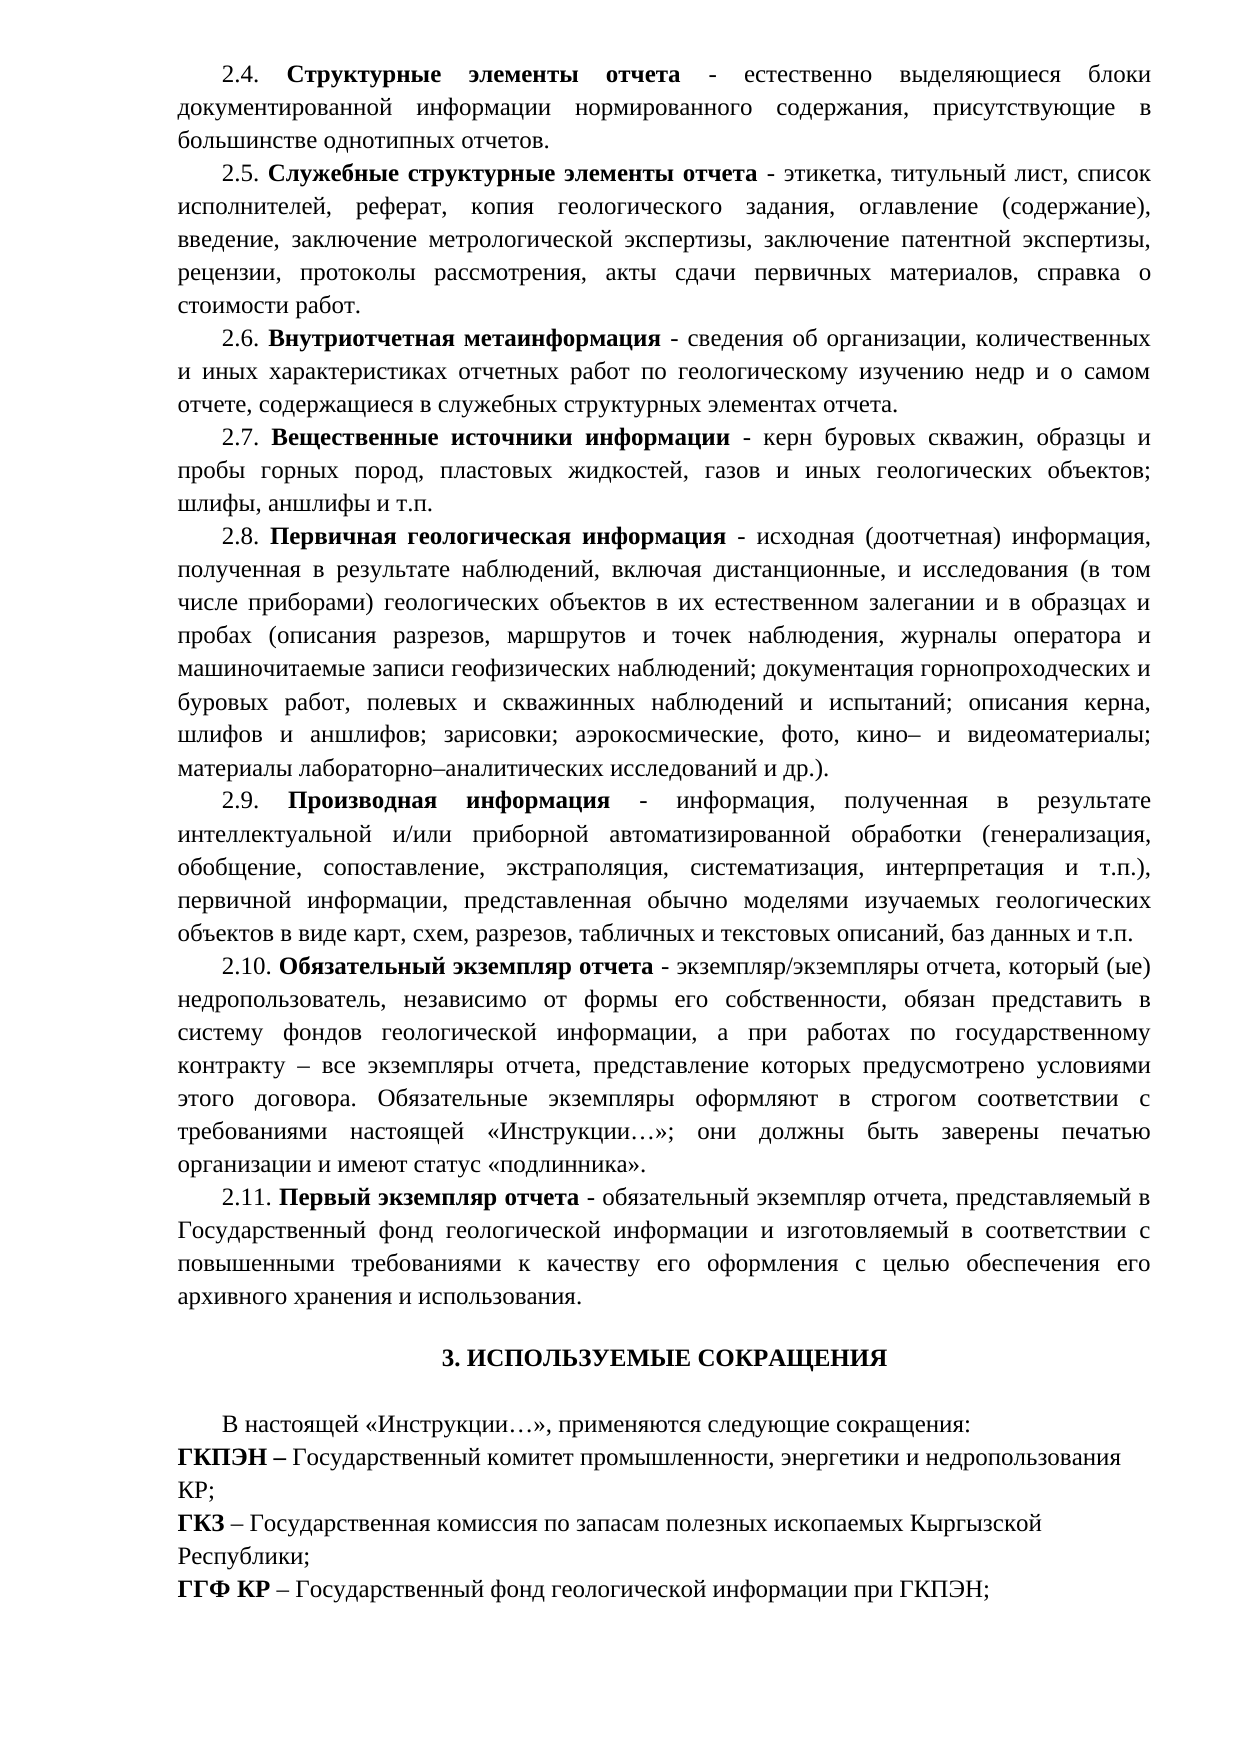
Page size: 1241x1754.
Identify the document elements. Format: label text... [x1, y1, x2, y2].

text 2.8. Первичная геологическая информация - исходная (доотчетная) информация, полученная в результате наблюдений, включая дистанционные, и исследования (в том числе приборами) геологических объектов в их естественном залегании и в образцах и пробах (описания разрезов, маршрутов и точек наблюдения, журналы оператора и машиночитаемые записи геофизических наблюдений; документация горнопроходческих и буровых работ, полевых и скважинных наблюдений и испытаний; описания керна, шлифов и аншлифов; зарисовки; аэрокосмические, фото, кино– и видеоматериалы; материалы лабораторно–аналитических исследований и др.). [177, 521, 1152, 781]
text ГКПЭН – Государственный комитет промышленности, энергетики и недропользования КР; [177, 1442, 1152, 1503]
text 2.4. Структурные элементы отчета - естественно выделяющиеся блоки документированной информации нормированного содержания, присутствующие в большинстве однотипных отчетов. [177, 59, 1152, 154]
text ГКЗ – Государственная комиссия по запасам полезных ископаемых Кыргызской Республики; [177, 1508, 1152, 1569]
text 2.9. Производная информация - информация, полученная в результате интеллектуальной и/или приборной автоматизированной обработки (генерализация, обобщение, сопоставление, экстраполяция, систематизация, интерпретация и т.п.), первичной информации, представленная обычно моделями изучаемых геологических объектов в виде карт, схем, разрезов, табличных и текстовых описаний, баз данных и т.п. [177, 786, 1152, 946]
text 2.5. Служебные структурные элементы отчета - этикетка, титульный лист, список исполнителей, реферат, копия геологического задания, оглавление (содержание), введение, заключение метрологической экспертизы, заключение патентной экспертизы, рецензии, протоколы рассмотрения, акты сдачи первичных материалов, справка о стоимости работ. [177, 158, 1152, 319]
text 2.11. Первый экземпляр отчета - обязательный экземпляр отчета, представляемый в Государственный фонд геологической информации и изготовляемый в соответствии с повышенными требованиями к качеству его оформления с целью обеспечения его архивного хранения и использования. [177, 1182, 1152, 1310]
text 2.10. Обязательный экземпляр отчета - экземпляр/экземпляры отчета, который (ые) недропользователь, независимо от формы его собственности, обязан представить в систему фондов геологической информации, а при работах по государственному контракту – все экземпляры отчета, представление которых предусмотрено условиями этого договора. Обязательные экземпляры оформляют в строгом соответствии с требованиями настоящей «Инструкции…»; они должны быть заверены печатью организации и имеют статус «подлинника». [177, 951, 1152, 1178]
text В настоящей «Инструкции…», применяются следующие сокращения: [177, 1409, 1152, 1437]
text 2.6. Внутриотчетная метаинформация - сведения об организации, количественных и иных характеристиках отчетных работ по геологическому изучению недр и о самом отчете, содержащиеся в служебных структурных элементах отчета. [177, 323, 1152, 418]
text ГГФ КР – Государственный фонд геологической информации при ГКПЭН; [177, 1574, 1152, 1603]
text 2.7. Вещественные источники информации - керн буровых скважин, образцы и пробы горных пород, пластовых жидкостей, газов и иных геологических объектов; шлифы, аншлифы и т.п. [177, 422, 1152, 517]
text 3. ИСПОЛЬЗУЕМЫЕ СОКРАЩЕНИЯ [177, 1343, 1152, 1371]
